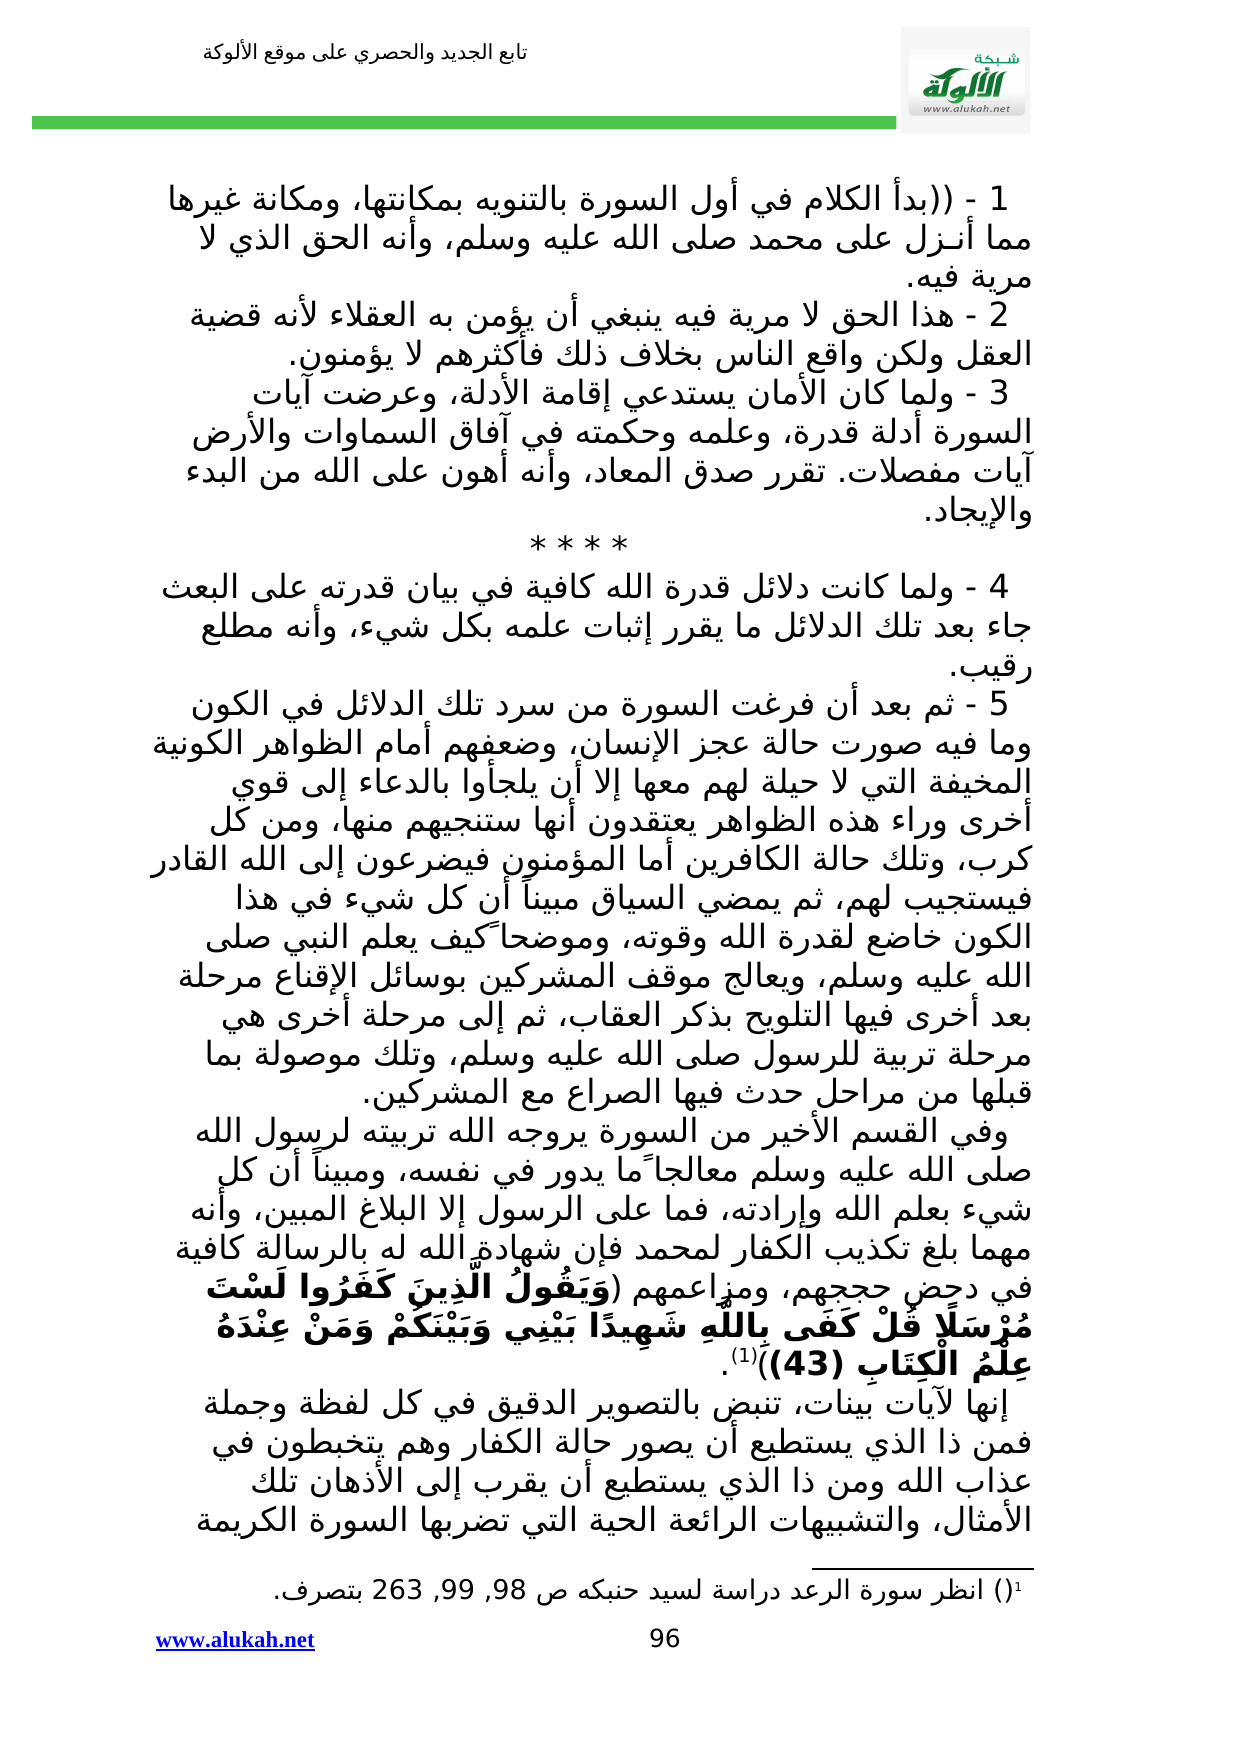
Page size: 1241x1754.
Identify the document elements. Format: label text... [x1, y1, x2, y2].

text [148, 1384, 1033, 1539]
text 3 - ولما كان الأمان يستدعي إقامة الأدلة، وعرضت آيات السورة أدلة قدرة، وعلمه وحكمته في آفاق السماوات والأرض آيات مفصلات. تقرر صدق المعاد، وأنه أهون على الله من البدء والإيجاد. [148, 373, 1033, 529]
text 2 - هذا الحق لا مرية فيه ينبغي أن يؤمن به العقلاء لأنه قضية العقل ولكن واقع الناس بخلاف ذلك فأكثرهم لا يؤمنون. [148, 296, 1033, 373]
text 4 - ولما كانت دلائل قدرة الله كافية في بيان قدرته على البعث جاء بعد تلك الدلائل ما يقرر إثبات علمه بكل شيء، وأنه مطلع رقيب. [148, 568, 1033, 684]
text وفي القسم الأخير من السورة يروجه الله تربيته لرسول الله صلى الله عليه وسلم معالجا ًما يدور في نفسه، ومبيناً أن كل شيء بعلم الله وإرادته، فما على الرسول إلا البلاغ المبين، وأنه مهما بلغ تكذيب الكفار لمحمد فإن شهادة الله له بالرسالة كافية في دحض حججهم، ومزاعمهم ﴿وَيَقُولُ الَّذِينَ كَفَرُوا لَسْتَ مُرْسَلًا قُلْ كَفَى بِاللَّهِ شَهِيدًا بَيْنِي وَبَيْنَكُمْ وَمَنْ عِنْدَهُ عِلْمُ الْكِتَابِ (43)﴾(). [148, 1112, 1033, 1384]
text 5 - ثم بعد أن فرغت السورة من سرد تلك الدلائل في الكون وما فيه صورت حالة عجز الإنسان، وضعفهم أمام الظواهر الكونية المخيفة التي لا حيلة لهم معها إلا أن يلجأوا بالدعاء إلى قوي أخرى وراء هذه الظواهر يعتقدون أنها ستنجيهم منها، ومن كل كرب، وتلك حالة الكافرين أما المؤمنون فيضرعون إلى الله القادر فيستجيب لهم، ثم يمضي السياق مبيناً أن كل شيء في هذا الكون خاضع لقدرة الله وقوته، وموضحا ًكيف يعلم النبي صلى الله عليه وسلم، ويعالج موقف المشركين بوسائل الإقناع مرحلة بعد أخرى فيها التلويح بذكر العقاب، ثم إلى مرحلة أخرى هي مرحلة تربية للرسول صلى الله عليه وسلم، وتلك موصولة بما قبلها من مراحل حدث فيها الصراع مع المشركين. [148, 684, 1033, 1112]
text * * * * [148, 529, 1033, 568]
text 1 - ((بدأ الكلام في أول السورة بالتنويه بمكانتها، ومكانة غيرها مما أنـزل على محمد صلى الله عليه وسلم، وأنه الحق الذي لا مرية فيه. [148, 179, 1033, 296]
